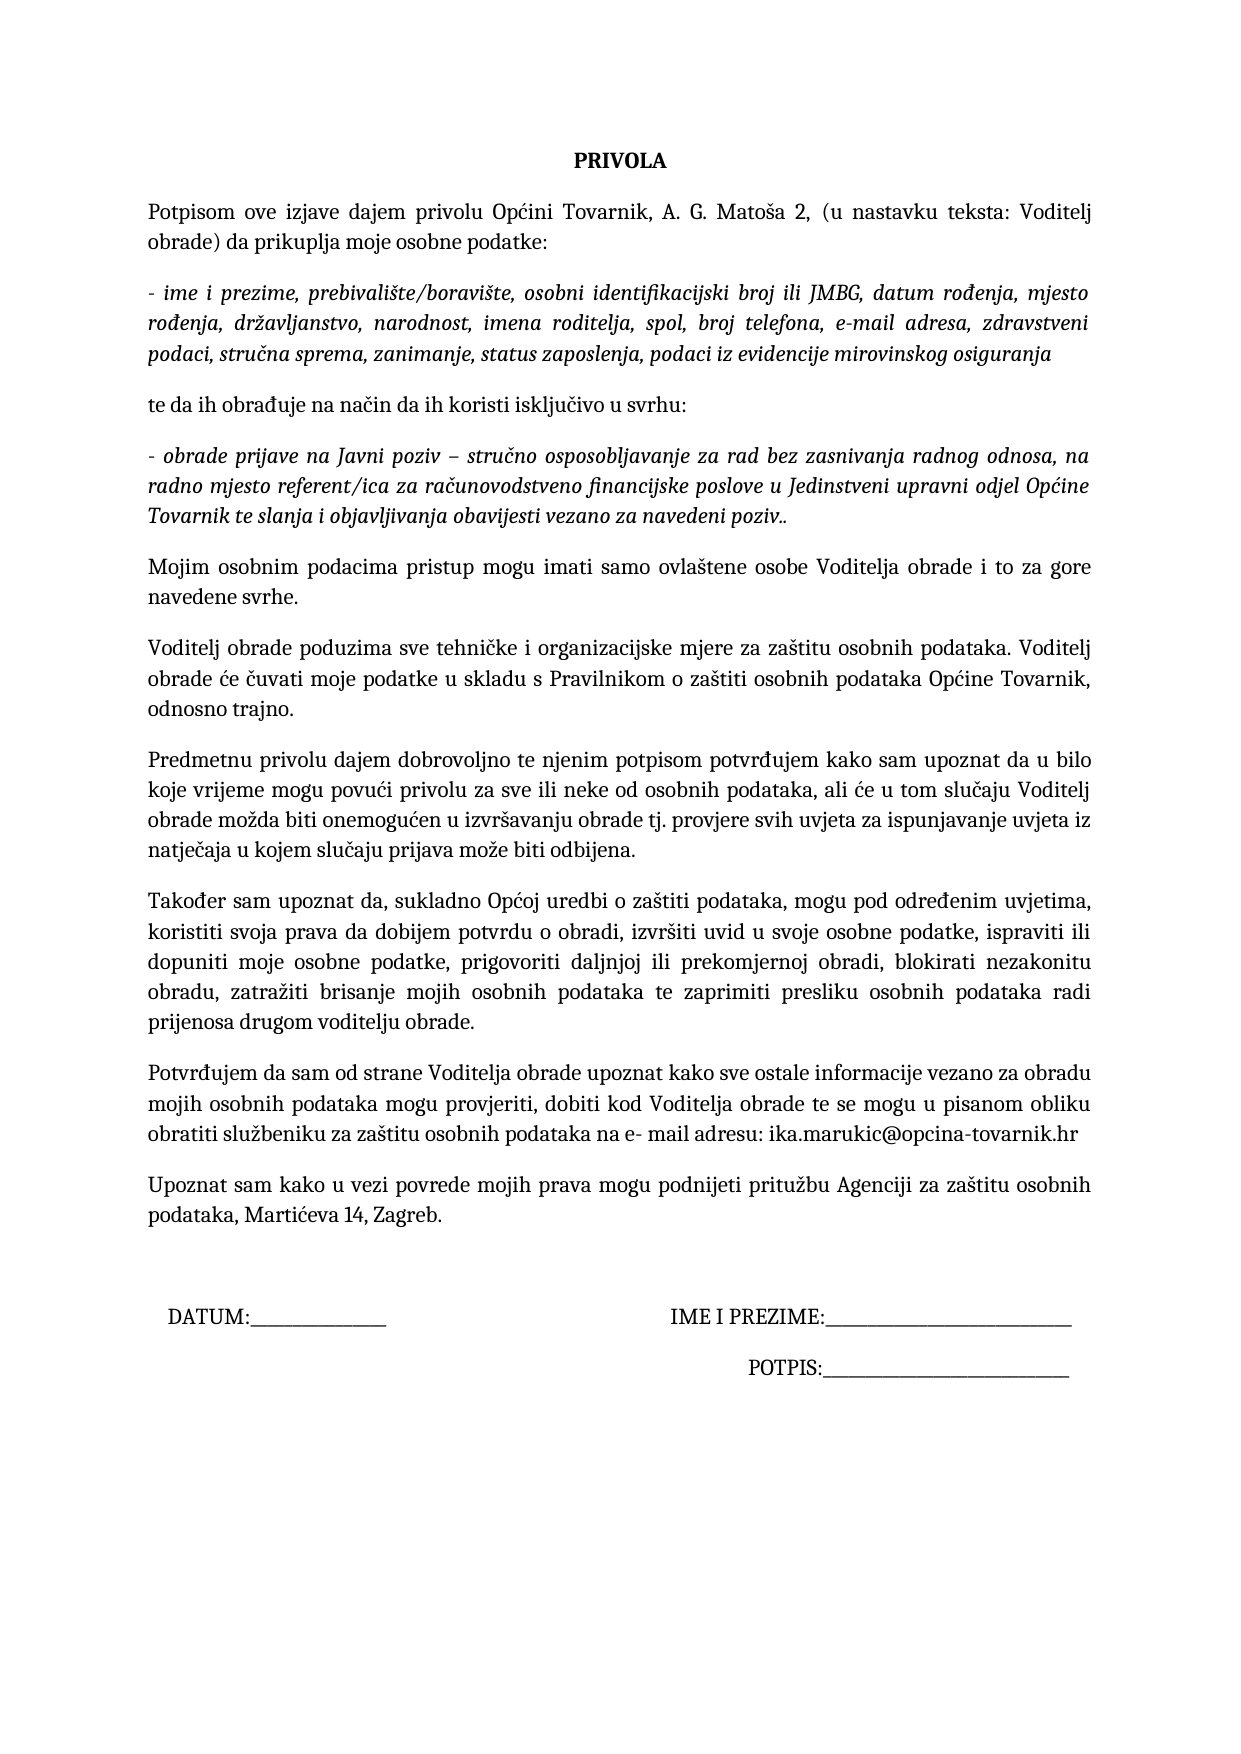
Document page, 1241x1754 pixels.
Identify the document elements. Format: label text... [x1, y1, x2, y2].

text Mojim osobnim podacima pristup mogu imati samo ovlaštene osobe Voditelja obrade i to za gore navedene svrhe. [148, 554, 1093, 610]
text te da ih obrađuje na način da ih koristi isključivo u svrhu: [148, 391, 1093, 418]
text POTPIS:_____________________________ [148, 1355, 1093, 1381]
text - ime i prezime, prebivalište/boravište, osobni identifikacijski broj ili JMBG, datum rođenja, mjesto rođenja, državljanstvo, narodnost, imena roditelja, spol, broj telefona, e-mail adresa, zdravstveni podaci, stručna sprema, zanimanje, status zaposlenja, podaci iz evidencije mirovinskog osiguranja [148, 280, 1093, 367]
text DATUM:________________ IME I PREZIME:_____________________________ [148, 1304, 1093, 1330]
text Također sam upoznat da, sukladno Općoj uredbi o zaštiti podataka, mogu pod određenim uvjetima, koristiti svoja prava da dobijem potvrdu o obradi, izvršiti uvid u svoje osobne podatke, ispraviti ili dopuniti moje osobne podatke, prigovoriti daljnjoj ili prekomjernoj obradi, blokirati nezakonitu obradu, zatražiti brisanje mojih osobnih podataka te zaprimiti presliku osobnih podataka radi prijenosa drugom voditelju obrade. [148, 888, 1093, 1035]
text Potpisom ove izjave dajem privolu Općini Tovarnik, A. G. Matoša 2, (u nastavku teksta: Voditelj obrade) da prikuplja moje osobne podatke: [148, 199, 1093, 255]
text PRIVOLA [148, 148, 1093, 174]
text Voditelj obrade poduzima sve tehničke i organizacijske mjere za zaštitu osobnih podataka. Voditelj obrade će čuvati moje podatke u skladu s Pravilnikom o zaštiti osobnih podataka Općine Tovarnik, odnosno trajno. [148, 635, 1093, 722]
text - obrade prijave na Javni poziv – stručno osposobljavanje za rad bez zasnivanja radnog odnosa, na radno mjesto referent/ica za računovodstveno financijske poslove u Jedinstveni upravni odjel Općine Tovarnik te slanja i objavljivanja obavijesti vezano za navedeni poziv.. [148, 442, 1093, 529]
text Predmetnu privolu dajem dobrovoljno te njenim potpisom potvrđujem kako sam upoznat da u bilo koje vrijeme mogu povući privolu za sve ili neke od osobnih podataka, ali će u tom slučaju Voditelj obrade možda biti onemogućen u izvršavanju obrade tj. provjere svih uvjeta za ispunjavanje uvjeta iz natječaja u kojem slučaju prijava može biti odbijena. [148, 747, 1093, 863]
text Upoznat sam kako u vezi povrede mojih prava mogu podnijeti pritužbu Agenciji za zaštitu osobnih podataka, Martićeva 14, Zagreb. [148, 1172, 1093, 1228]
text Potvrđujem da sam od strane Voditelja obrade upoznat kako sve ostale informacije vezano za obradu mojih osobnih podataka mogu provjeriti, dobiti kod Voditelja obrade te se mogu u pisanom obliku obratiti službeniku za zaštitu osobnih podataka na e- mail adresu: ika.marukic@opcina-tovarnik.hr [148, 1060, 1093, 1147]
